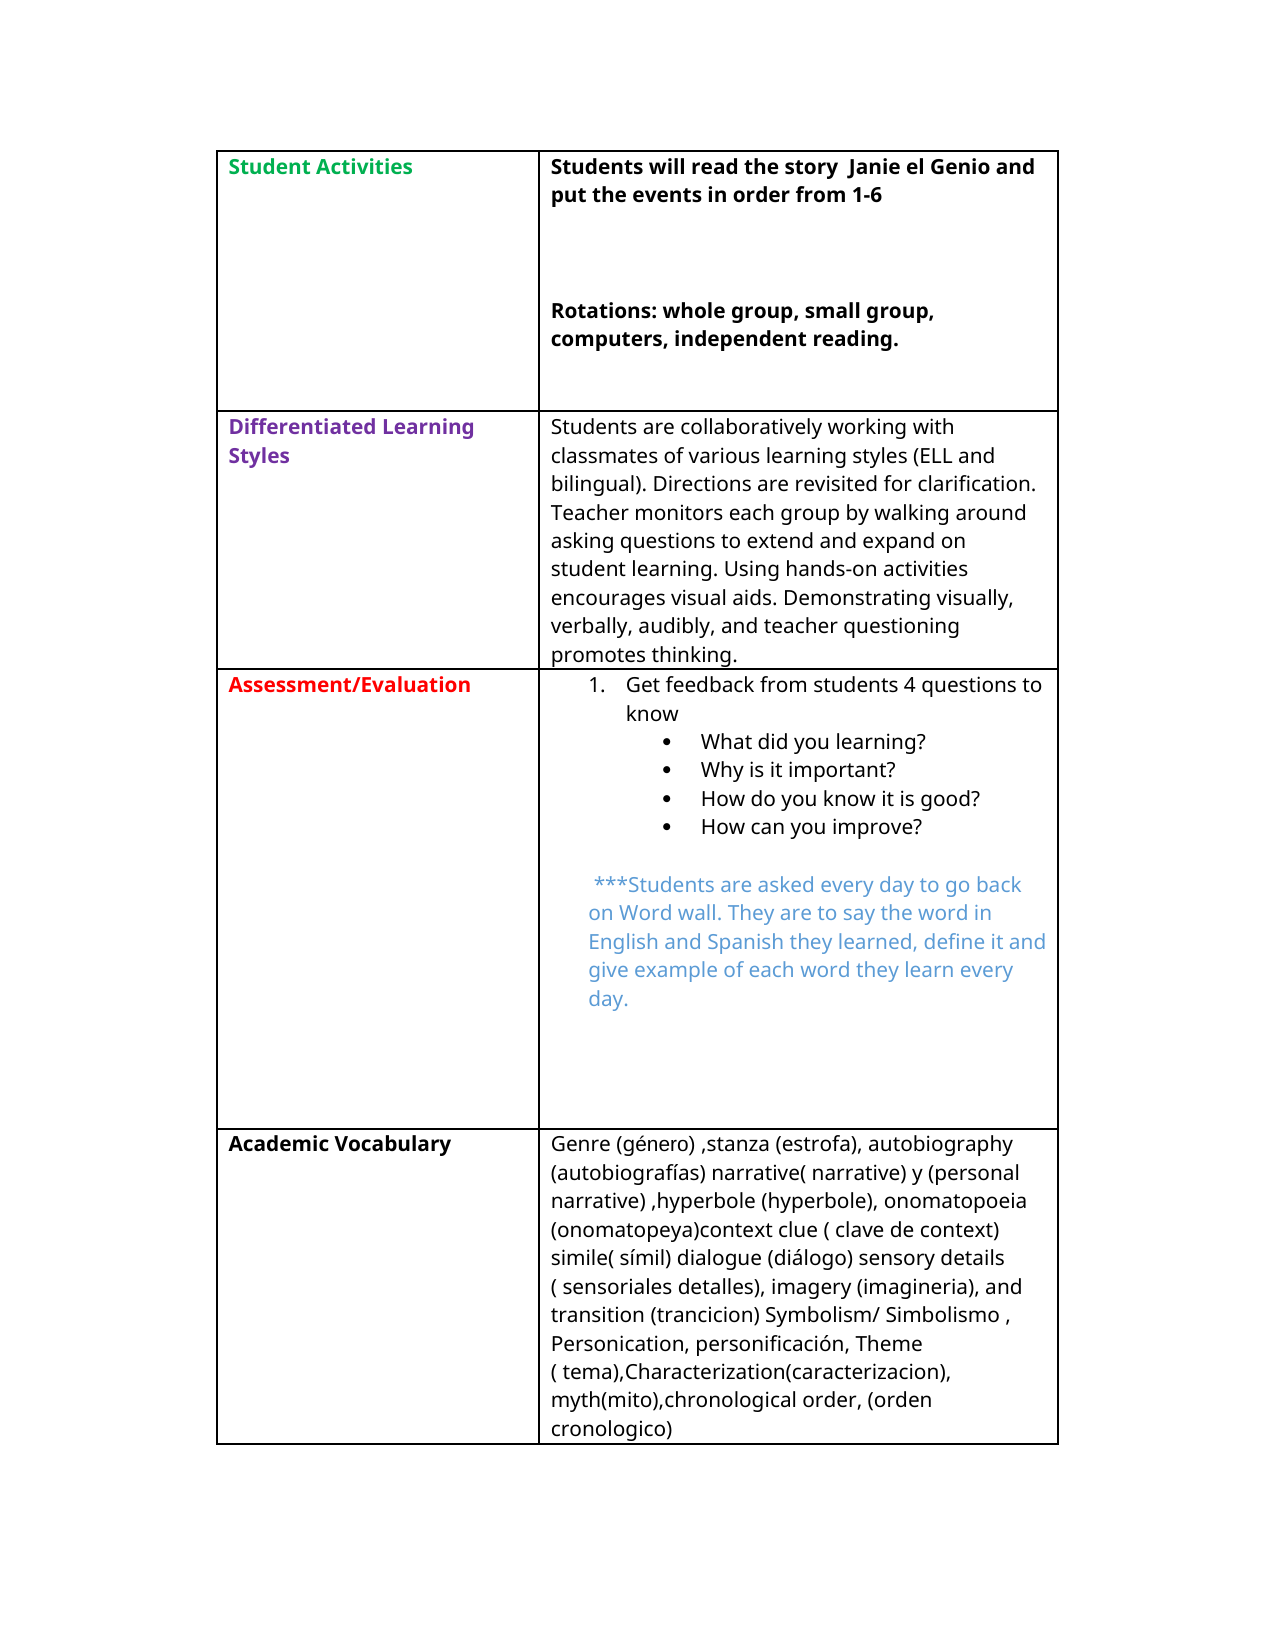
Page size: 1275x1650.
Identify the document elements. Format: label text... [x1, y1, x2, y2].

table_cell Assessment/Evaluation [218, 670, 538, 1127]
table_cell Differentiated Learning Styles [218, 412, 538, 668]
table_cell Students will read the story Janie el Genio and put the events in order from 1-6 Rotations: whole group, small group, computers, independent reading. [540, 152, 1057, 410]
table_cell Get feedback from students 4 questions to know What did you learning? Why is it important? How do you know it is good? How can you improve? ***Students are asked every day to go back on Word wall. They are to say the word in English and Spanish they learned, define it and give example of each word they learn every day. [540, 670, 1057, 1127]
table_cell Student Activities [218, 152, 538, 410]
table_cell Genre (género) ,stanza (estrofa), autobiography (autobiografías) narrative( narrative) y (personal narrative) ,hyperbole (hyperbole), onomatopoeia (onomatopeya)context clue ( clave de context) simile( símil) dialogue (diálogo) sensory details ( sensoriales detalles), imagery (imagineria), and transition (trancicion) Symbolism/ Simbolismo , Personication, personificación, Theme ( tema),Characterization(caracterizacion), myth(mito),chronological order, (orden cronologico) [540, 1130, 1057, 1442]
table_cell Students are collaboratively working with classmates of various learning styles (ELL and bilingual). Directions are revisited for clarification. Teacher monitors each group by walking around asking questions to extend and expand on student learning. Using hands-on activities encourages visual aids. Demonstrating visually, verbally, audibly, and teacher questioning promotes thinking. [540, 412, 1057, 668]
table_cell Academic Vocabulary [218, 1130, 538, 1442]
